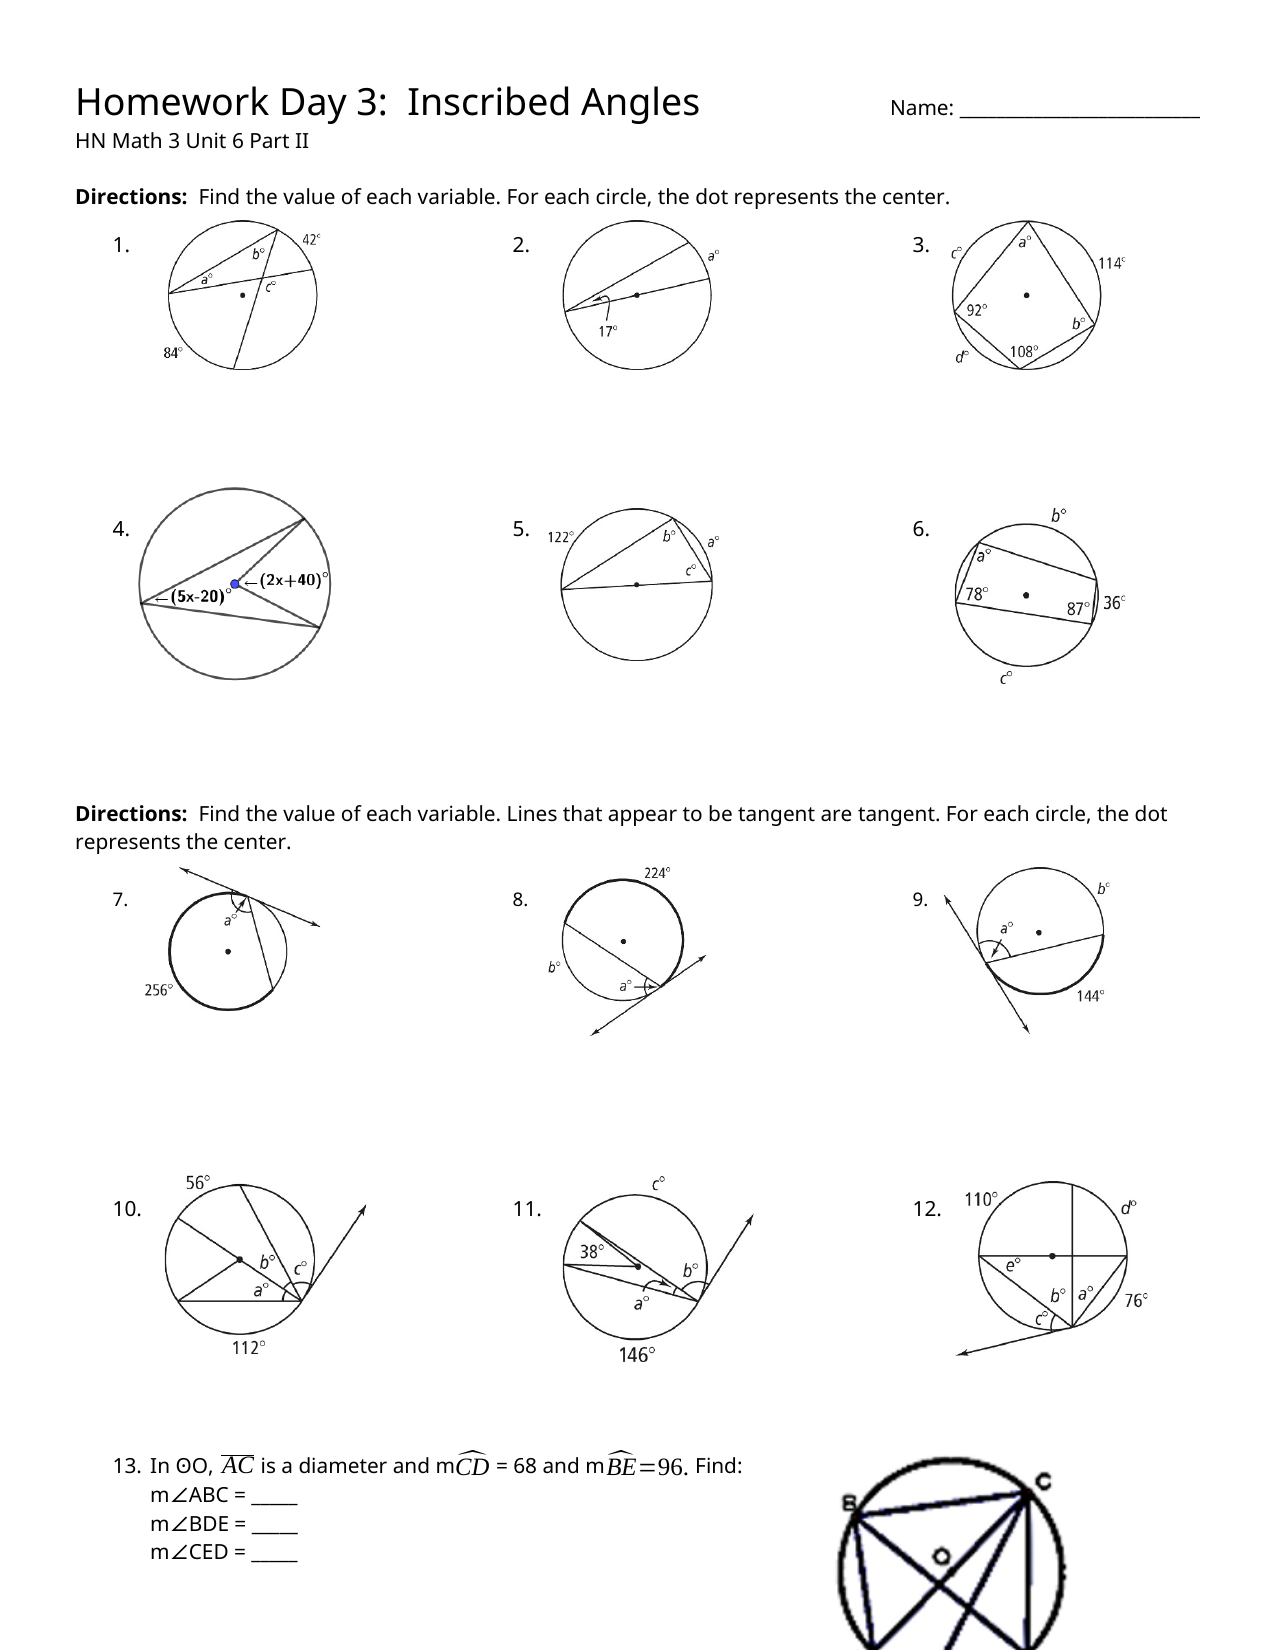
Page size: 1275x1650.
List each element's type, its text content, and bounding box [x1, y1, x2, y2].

text Directions: Find the value of each variable. For each circle, the dot represents the center. [75, 182, 1200, 211]
picture [951, 220, 1126, 370]
picture [164, 1175, 367, 1354]
text HN Math 3 Unit 6 Part II [75, 126, 1200, 154]
picture [955, 1181, 1148, 1356]
picture [803, 1566, 1099, 1650]
list In ʘO, is a diameter and m = 68 and m Find: [112, 1450, 1200, 1481]
picture [145, 867, 321, 1011]
picture [943, 867, 1110, 1034]
text Directions: Find the value of each variable. Lines that appear to be tangent are tangent. For each circle, the dot represents the center. [75, 799, 1200, 856]
text m∠BDE = _____ [150, 1509, 1200, 1537]
picture [562, 1176, 754, 1362]
text m∠CED = _____ [150, 1537, 1200, 1566]
picture [548, 508, 719, 661]
picture [548, 867, 707, 1036]
text Homework Day 3: Inscribed Angles Name: __________________________ [75, 75, 1200, 126]
text m∠ABC = _____ [150, 1481, 1200, 1509]
picture [129, 487, 337, 683]
picture [164, 220, 321, 370]
picture [562, 220, 719, 370]
picture [954, 508, 1125, 684]
